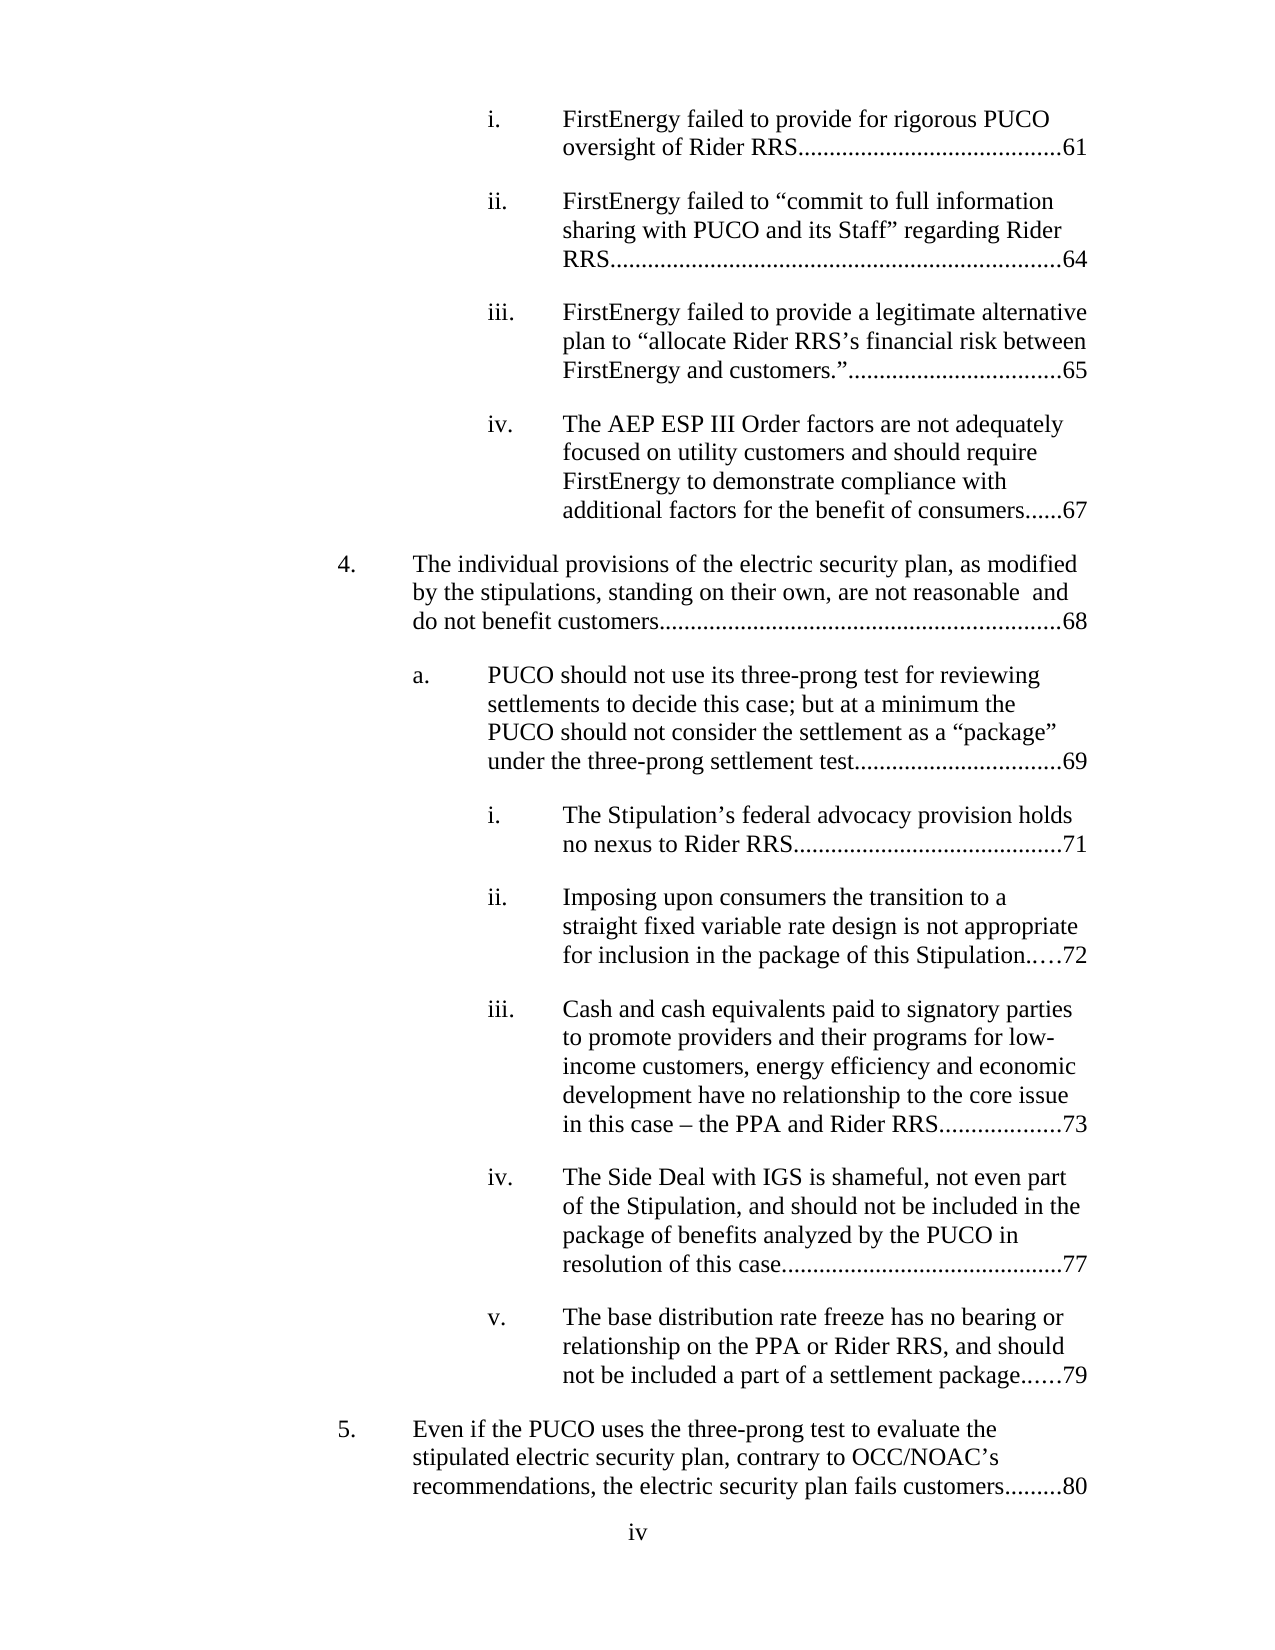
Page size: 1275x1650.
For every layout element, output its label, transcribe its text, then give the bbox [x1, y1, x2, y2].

text iv. The AEP ESP III Order factors are not adequately focused on utility customers and should require FirstEnergy to demonstrate compliance with additional factors for the benefit of consumers. 67 [487, 409, 1087, 524]
text i. The Stipulation’s federal advocacy provision holds no nexus to Rider RRS. 71 [487, 800, 1087, 857]
text iii. Cash and cash equivalents paid to signatory parties to promote providers and their programs for low-income customers, energy efficiency and economic development have no relationship to the core issue in this case – the PPA and Rider RRS. 73 [487, 994, 1087, 1137]
text iii. FirstEnergy failed to provide a legitimate alternative plan to “allocate Rider RRS’s financial risk between FirstEnergy and customers.” 65 [487, 297, 1087, 384]
text ii. FirstEnergy failed to “commit to full information sharing with PUCO and its Staff” regarding Rider RRS. 64 [487, 186, 1087, 272]
text i. FirstEnergy failed to provide for rigorous PUCO oversight of Rider RRS. 61 [487, 104, 1087, 161]
text iv. The Side Deal with IGS is shameful, not even part of the Stipulation, and should not be included in the package of benefits analyzed by the PUCO in resolution of this case. 77 [487, 1162, 1087, 1277]
text a. PUCO should not use its three-prong test for reviewing settlements to decide this case; but at a minimum the PUCO should not consider the settlement as a “package” under the three-prong settlement test. 69 [412, 660, 1087, 775]
text v. The base distribution rate freeze has no bearing or relationship on the PPA or Rider RRS, and should not be included a part of a settlement package. 79 [487, 1302, 1087, 1389]
text 5. Even if the PUCO uses the three-prong test to evaluate the stipulated electric security plan, contrary to OCC/NOAC’s recommendations, the electric security plan fails customers. 80 [337, 1414, 1087, 1500]
text ii. Imposing upon consumers the transition to a straight fixed variable rate design is not appropriate for inclusion in the package of this Stipulation. 72 [487, 882, 1087, 969]
text 4. The individual provisions of the electric security plan, as modified by the stipulations, standing on their own, are not reasonable and do not benefit customers. 68 [337, 549, 1087, 635]
